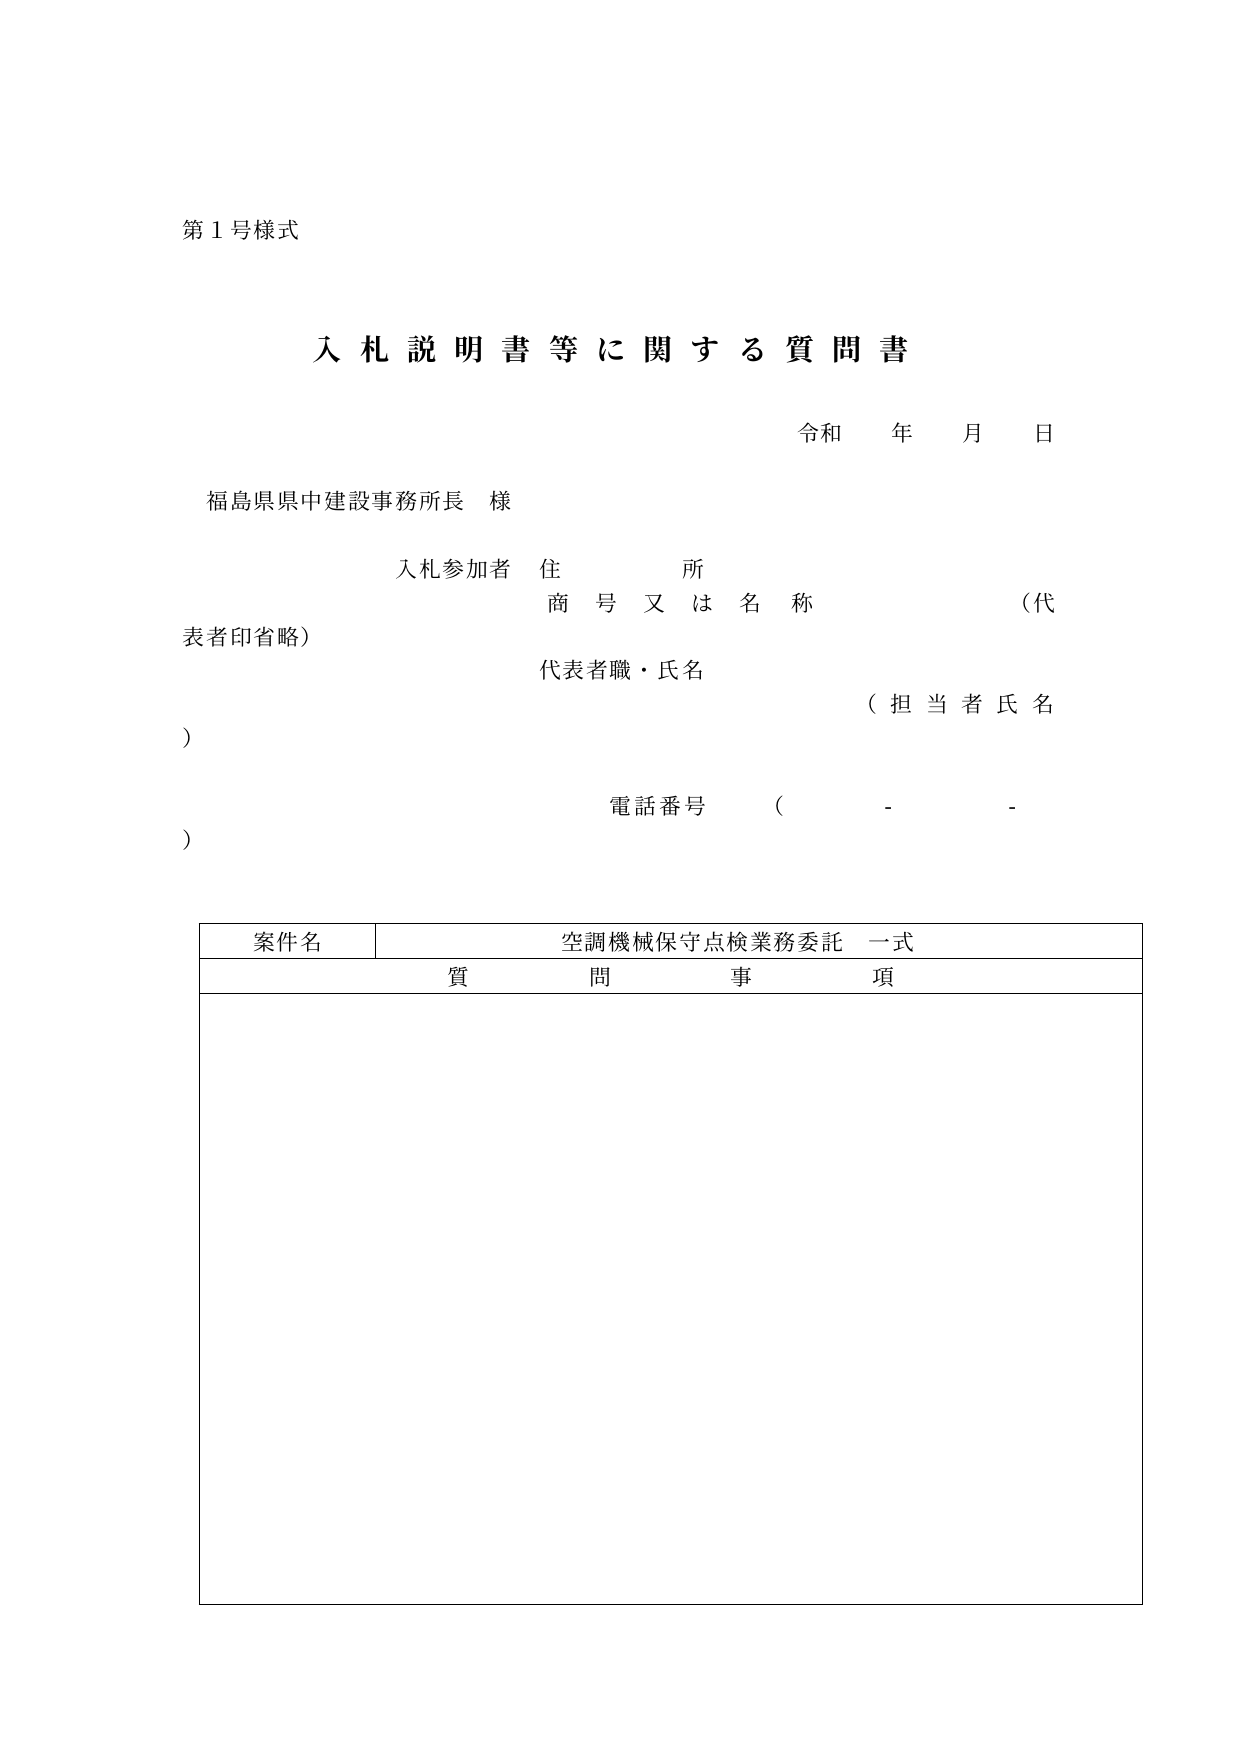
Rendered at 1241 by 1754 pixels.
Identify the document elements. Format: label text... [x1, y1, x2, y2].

text 第１号様式 [183, 212, 1057, 246]
table_header 空調機械保守点検業務委託 一式 [376, 924, 1142, 958]
text （担当者氏名 ） [183, 686, 1057, 754]
text 入札説明書等に関する質問書 [183, 314, 1057, 382]
text 電話番号 （ - - ） [183, 788, 1057, 856]
text 商号又は名称 （代表者印省略） [183, 585, 1057, 652]
text 令和 年 月 日 [183, 416, 1057, 449]
text 代表者職・氏名 [183, 652, 1057, 686]
table_cell [200, 994, 1142, 1603]
text 福島県県中建設事務所長 様 [183, 483, 1057, 517]
table_header 案件名 [200, 924, 375, 958]
table_cell 質 問 事 項 [200, 959, 1142, 993]
text 入札参加者 住 所 [183, 551, 1057, 585]
